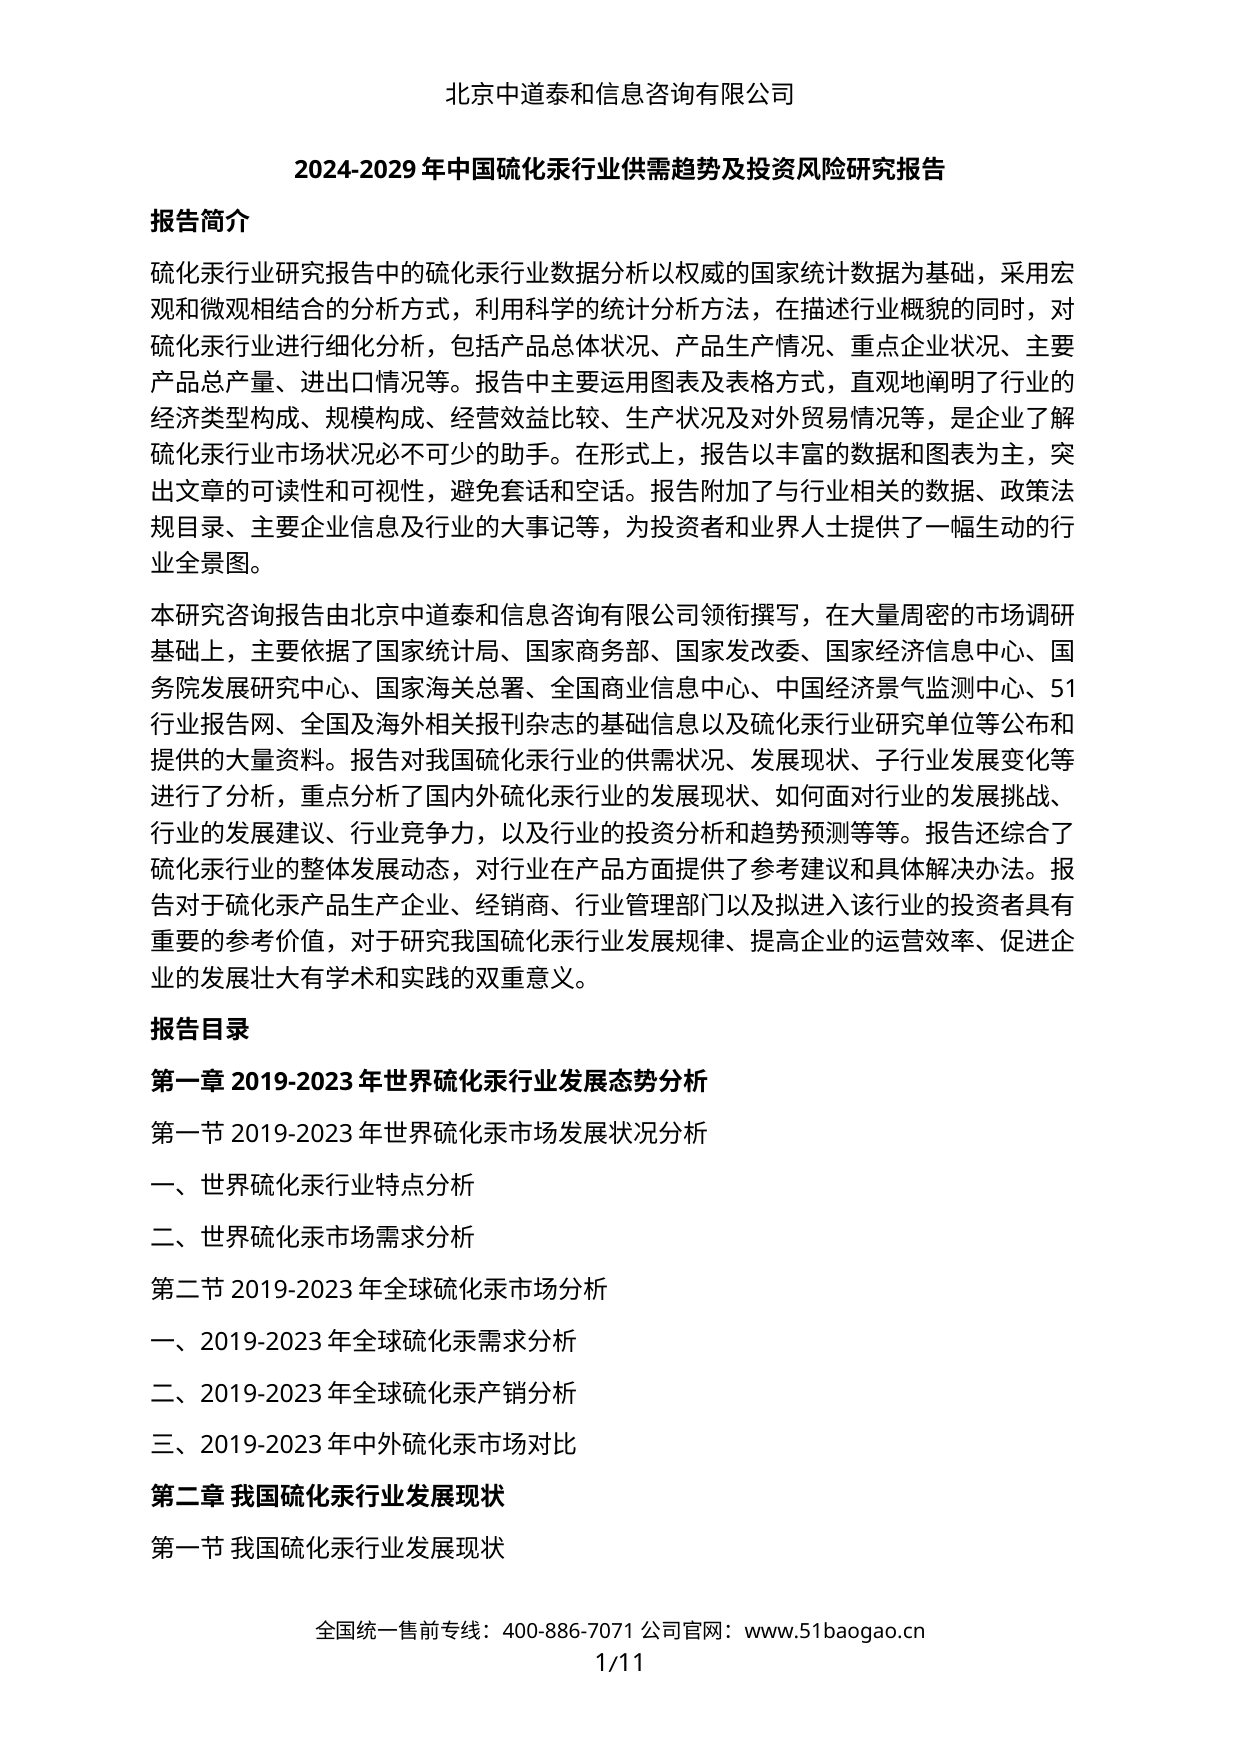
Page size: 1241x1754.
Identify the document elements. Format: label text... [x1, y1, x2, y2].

text 二、2019-2023年全球硫化汞产销分析 [150, 1373, 1090, 1409]
text 一、2019-2023年全球硫化汞需求分析 [150, 1321, 1090, 1357]
text 第一节 我国硫化汞行业发展现状 [150, 1529, 1090, 1565]
text 报告目录 [150, 1010, 1090, 1046]
text 硫化汞行业研究报告中的硫化汞行业数据分析以权威的国家统计数据为基础，采用宏观和微观相结合的分析方式，利用科学的统计分析方法，在描述行业概貌的同时，对硫化汞行业进行细化分析，包括产品总体状况、产品生产情况、重点企业状况、主要产品总产量、进出口情况等。报告中主要运用图表及表格方式，直观地阐明了行业的经济类型构成、规模构成、经营效益比较、生产状况及对外贸易情况等，是企业了解硫化汞行业市场状况必不可少的助手。在形式上，报告以丰富的数据和图表为主，突出文章的可读性和可视性，避免套话和空话。报告附加了与行业相关的数据、政策法规目录、主要企业信息及行业的大事记等，为投资者和业界人士提供了一幅生动的行业全景图。 [150, 254, 1090, 580]
text 二、世界硫化汞市场需求分析 [150, 1217, 1090, 1254]
text 三、2019-2023年中外硫化汞市场对比 [150, 1425, 1090, 1461]
text 报告简介 [150, 202, 1090, 238]
text 第二章 我国硫化汞行业发展现状 [150, 1477, 1090, 1513]
text 第一节 2019-2023年世界硫化汞市场发展状况分析 [150, 1114, 1090, 1150]
text 一、世界硫化汞行业特点分析 [150, 1166, 1090, 1202]
text 第一章 2019-2023年世界硫化汞行业发展态势分析 [150, 1062, 1090, 1098]
text 2024-2029年中国硫化汞行业供需趋势及投资风险研究报告 [150, 150, 1090, 186]
text 第二节 2019-2023年全球硫化汞市场分析 [150, 1269, 1090, 1306]
text 本研究咨询报告由北京中道泰和信息咨询有限公司领衔撰写，在大量周密的市场调研基础上，主要依据了国家统计局、国家商务部、国家发改委、国家经济信息中心、国务院发展研究中心、国家海关总署、全国商业信息中心、中国经济景气监测中心、51行业报告网、全国及海外相关报刊杂志的基础信息以及硫化汞行业研究单位等公布和提供的大量资料。报告对我国硫化汞行业的供需状况、发展现状、子行业发展变化等进行了分析，重点分析了国内外硫化汞行业的发展现状、如何面对行业的发展挑战、行业的发展建议、行业竞争力，以及行业的投资分析和趋势预测等等。报告还综合了硫化汞行业的整体发展动态，对行业在产品方面提供了参考建议和具体解决办法。报告对于硫化汞产品生产企业、经销商、行业管理部门以及拟进入该行业的投资者具有重要的参考价值，对于研究我国硫化汞行业发展规律、提高企业的运营效率、促进企业的发展壮大有学术和实践的双重意义。 [150, 596, 1090, 994]
